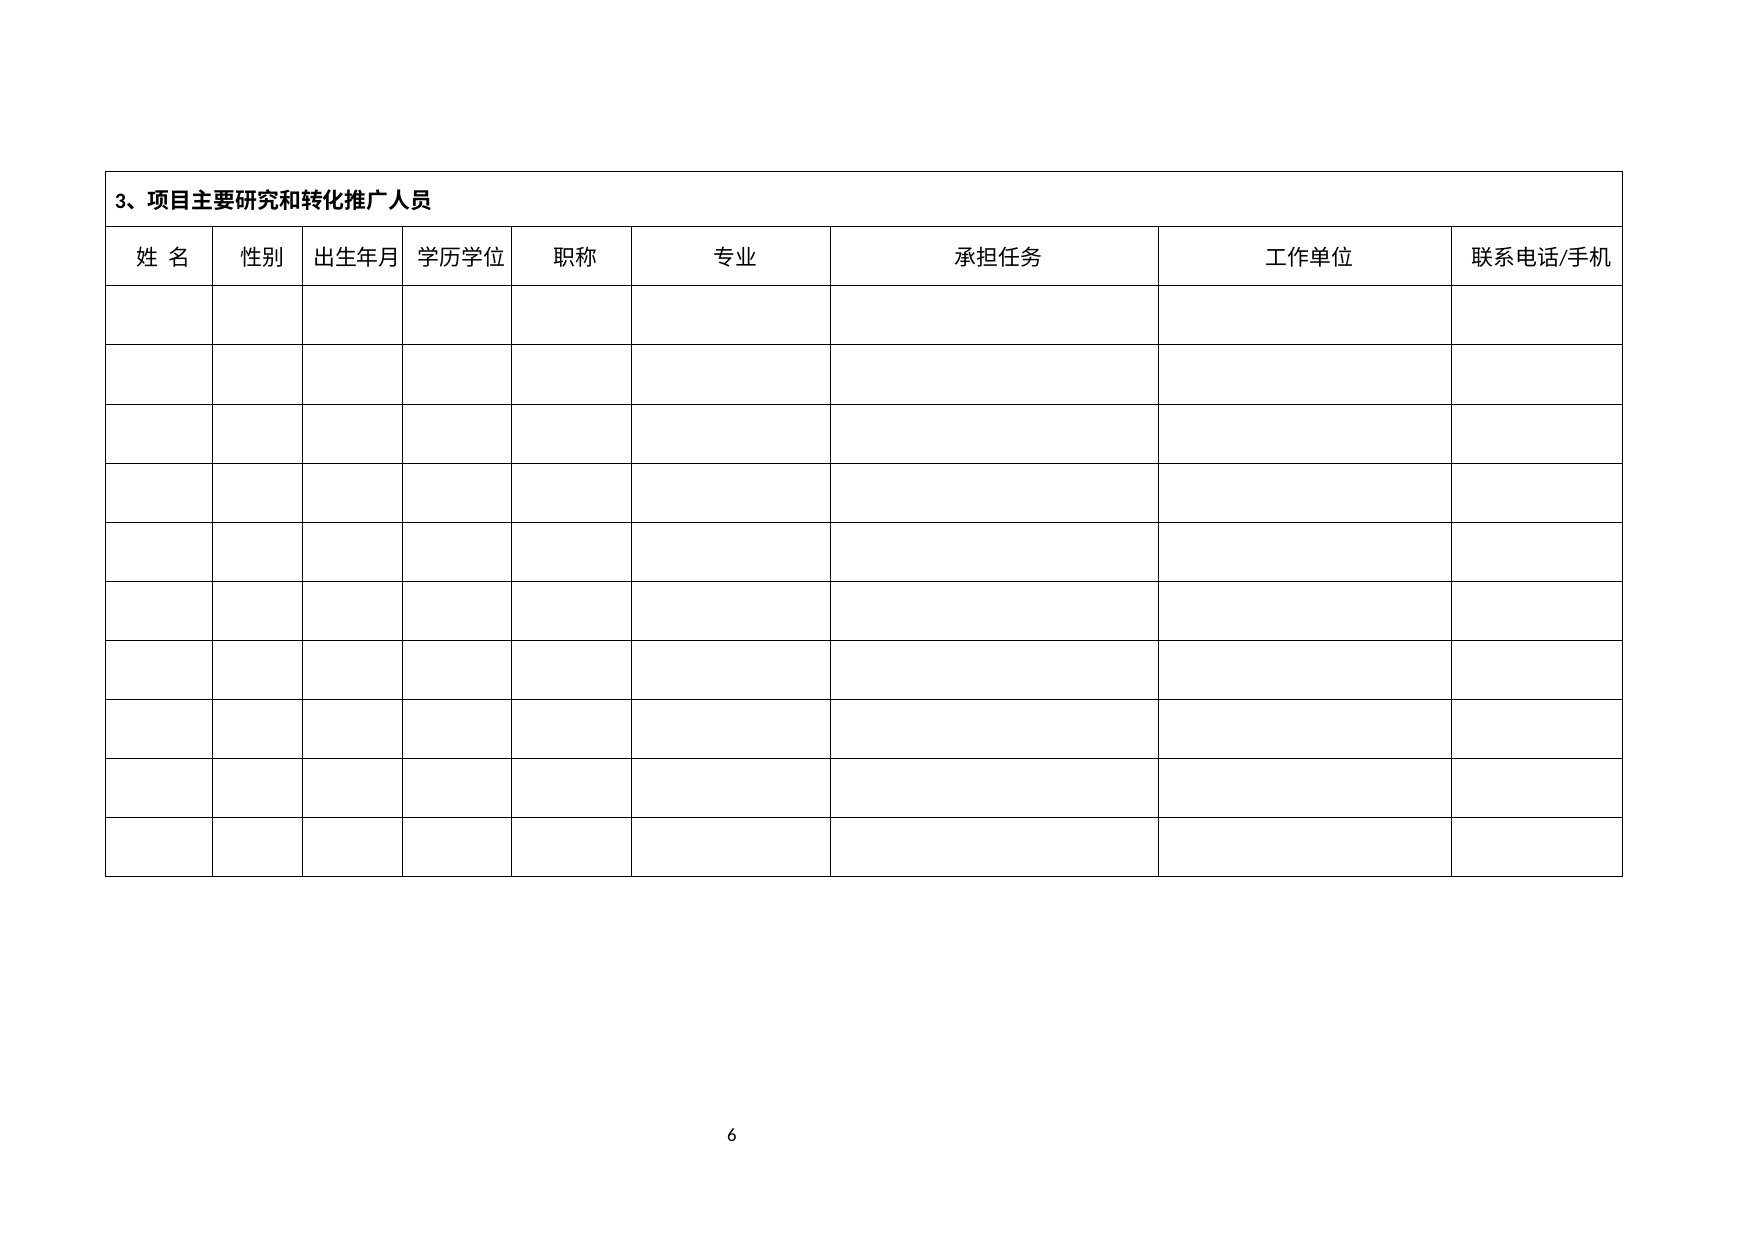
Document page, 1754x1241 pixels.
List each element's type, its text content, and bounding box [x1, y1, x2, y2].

table_cell [303, 464, 402, 522]
table_cell [831, 818, 1158, 876]
table_cell [1159, 641, 1451, 699]
table_cell [1452, 286, 1622, 344]
table_cell 承担任务 [831, 227, 1158, 285]
table_cell [1452, 464, 1622, 522]
table_cell [106, 405, 212, 462]
table_cell [1159, 523, 1451, 581]
table_cell [632, 523, 830, 581]
table_cell [106, 582, 212, 640]
table_cell [512, 523, 631, 581]
table_cell [1452, 818, 1622, 876]
table_cell [1452, 523, 1622, 581]
table_cell [213, 523, 302, 581]
table_cell [303, 345, 402, 403]
table_cell [632, 286, 830, 344]
table_cell [106, 759, 212, 817]
table_cell [303, 641, 402, 699]
table_cell [632, 582, 830, 640]
table_cell [403, 582, 511, 640]
table_cell [213, 641, 302, 699]
table_cell [106, 523, 212, 581]
table_cell [213, 286, 302, 344]
table_cell [512, 405, 631, 462]
table_cell [512, 641, 631, 699]
table_cell [831, 345, 1158, 403]
table_cell [632, 464, 830, 522]
table_cell [1159, 582, 1451, 640]
table_cell [632, 345, 830, 403]
table_cell [831, 700, 1158, 758]
table_cell [1159, 345, 1451, 403]
table_cell 姓 名 [106, 227, 212, 285]
table_cell 学历学位 [403, 227, 511, 285]
table_cell [632, 641, 830, 699]
table_cell [403, 759, 511, 817]
table_cell [512, 700, 631, 758]
table_cell [106, 818, 212, 876]
table_cell 出生年月 [303, 227, 402, 285]
table_cell [1159, 286, 1451, 344]
table_cell [831, 582, 1158, 640]
table_cell 联系电话/手机 [1452, 227, 1622, 285]
table_cell [1159, 818, 1451, 876]
table_cell [303, 523, 402, 581]
table_cell [512, 464, 631, 522]
table_cell 工作单位 [1159, 227, 1451, 285]
table_cell [1452, 759, 1622, 817]
table_cell [303, 818, 402, 876]
table_cell [1159, 700, 1451, 758]
table_cell [213, 582, 302, 640]
table_header 3、项目主要研究和转化推广人员 [106, 172, 1622, 226]
table_cell [106, 286, 212, 344]
table_cell [1159, 405, 1451, 462]
table_cell [831, 405, 1158, 462]
table_cell [831, 523, 1158, 581]
table_cell [1159, 464, 1451, 522]
table_cell [403, 286, 511, 344]
table_cell [1452, 700, 1622, 758]
table_cell [106, 700, 212, 758]
table_cell [213, 700, 302, 758]
table_cell [403, 700, 511, 758]
table_cell [831, 464, 1158, 522]
table_cell [831, 286, 1158, 344]
table_cell 性别 [213, 227, 302, 285]
table_cell [213, 759, 302, 817]
table_cell [403, 641, 511, 699]
table_cell [303, 286, 402, 344]
table_cell [632, 818, 830, 876]
table_cell [213, 345, 302, 403]
table_cell [512, 818, 631, 876]
table_cell [403, 818, 511, 876]
table_cell [512, 582, 631, 640]
table_cell [213, 405, 302, 462]
table_cell [403, 523, 511, 581]
table_cell [632, 405, 830, 462]
table_cell 专业 [632, 227, 830, 285]
table_cell [512, 286, 631, 344]
table_cell [831, 759, 1158, 817]
table_cell [1452, 641, 1622, 699]
table_cell [632, 700, 830, 758]
table_cell [632, 759, 830, 817]
table_cell [213, 818, 302, 876]
table_cell [403, 464, 511, 522]
table_cell [403, 405, 511, 462]
table_cell [403, 345, 511, 403]
table_cell [1159, 759, 1451, 817]
table_cell [106, 345, 212, 403]
table_cell [1452, 405, 1622, 462]
table_cell [303, 700, 402, 758]
table_cell [106, 641, 212, 699]
table_cell 职称 [512, 227, 631, 285]
table_cell [303, 405, 402, 462]
table_cell [512, 759, 631, 817]
table_cell [303, 759, 402, 817]
table_cell [213, 464, 302, 522]
table_cell [303, 582, 402, 640]
table_cell [106, 464, 212, 522]
table_cell [831, 641, 1158, 699]
table_cell [512, 345, 631, 403]
table_cell [1452, 345, 1622, 403]
table_cell [1452, 582, 1622, 640]
